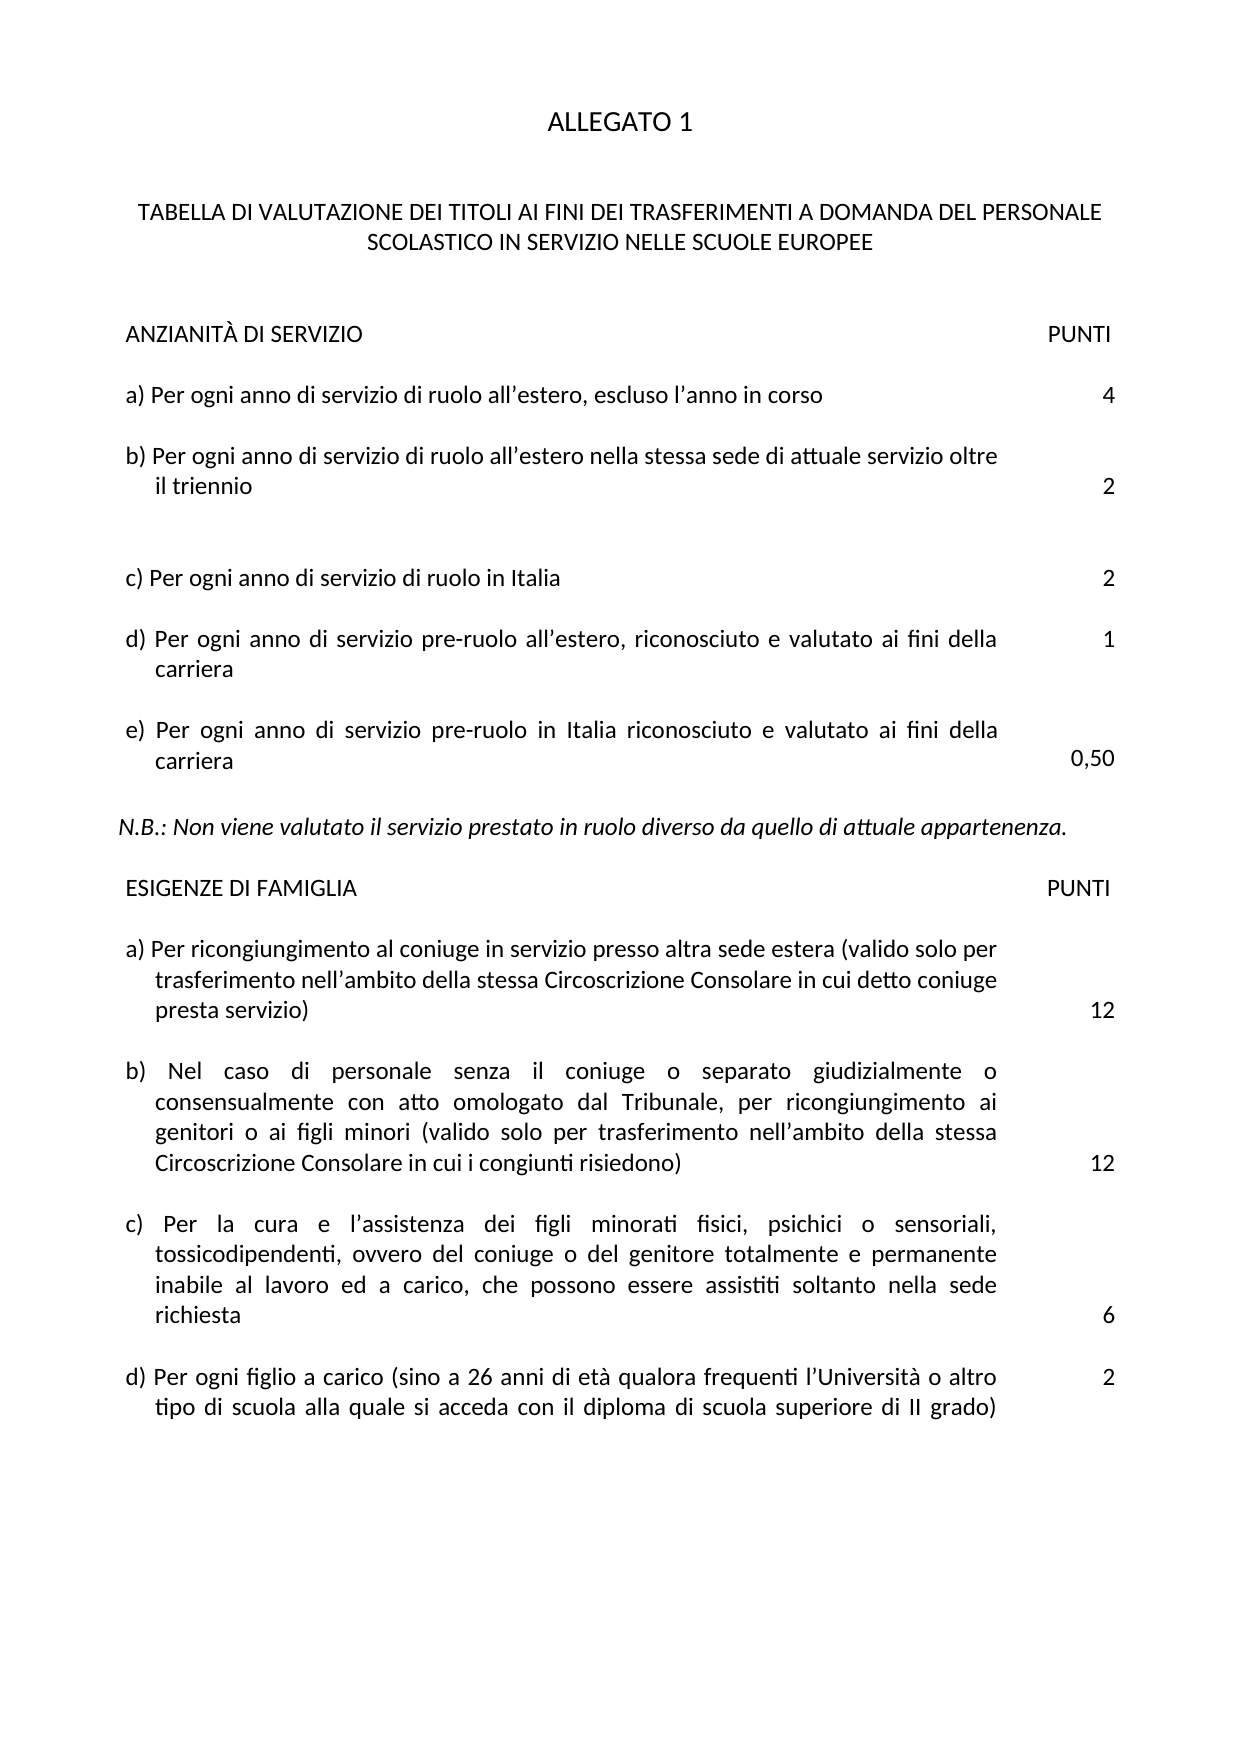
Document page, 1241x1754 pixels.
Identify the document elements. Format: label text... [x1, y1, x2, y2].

table_header PUNTI 12 12 6 2 [1006, 873, 1122, 1483]
table_header PUNTI 4 2 2 1 0,50 [1006, 318, 1122, 811]
text N.B.: Non viene valutato il servizio prestato in ruolo diverso da quello di attuale appartenenza. [118, 811, 1122, 842]
table_header ESIGENZE DI FAMIGLIA a) Per ricongiungimento al coniuge in servizio presso altra sede estera (valido solo per trasferimento nell’ambito della stessa Circoscrizione Consolare in cui detto coniuge presta servizio) b) Nel caso di personale senza il coniuge o separato giudizialmente o consensualmente con atto omologato dal Tribunale, per ricongiungimento ai genitori o ai figli minori (valido solo per trasferimento nell’ambito della stessa Circoscrizione Consolare in cui i congiunti risiedono) c) Per la cura e l’assistenza dei figli minorati fisici, psichici o sensoriali, tossicodipendenti, ovvero del coniuge o del genitore totalmente e permanente inabile al lavoro ed a carico, che possono essere assistiti soltanto nella sede richiesta d) Per ogni figlio a carico (sino a 26 anni di età qualora frequenti l’Università o altro tipo di scuola alla quale si acceda con il diploma di scuola superiore di II grado) [118, 873, 1006, 1483]
table_header ANZIANITÀ DI SERVIZIO a) Per ogni anno di servizio di ruolo all’estero, escluso l’anno in corso b) Per ogni anno di servizio di ruolo all’estero nella stessa sede di attuale servizio oltre il triennio c) Per ogni anno di servizio di ruolo in Italia d) Per ogni anno di servizio pre-ruolo all’estero, riconosciuto e valutato ai fini della carriera e) Per ogni anno di servizio pre-ruolo in Italia riconosciuto e valutato ai fini della carriera [118, 318, 1006, 811]
text TABELLA DI VALUTAZIONE DEI TITOLI AI FINI DEI TRASFERIMENTI A DOMANDA DEL PERSONALE SCOLASTICO IN SERVIZIO NELLE SCUOLE EUROPEE [118, 196, 1122, 257]
text ALLEGATO 1 [118, 103, 1122, 139]
